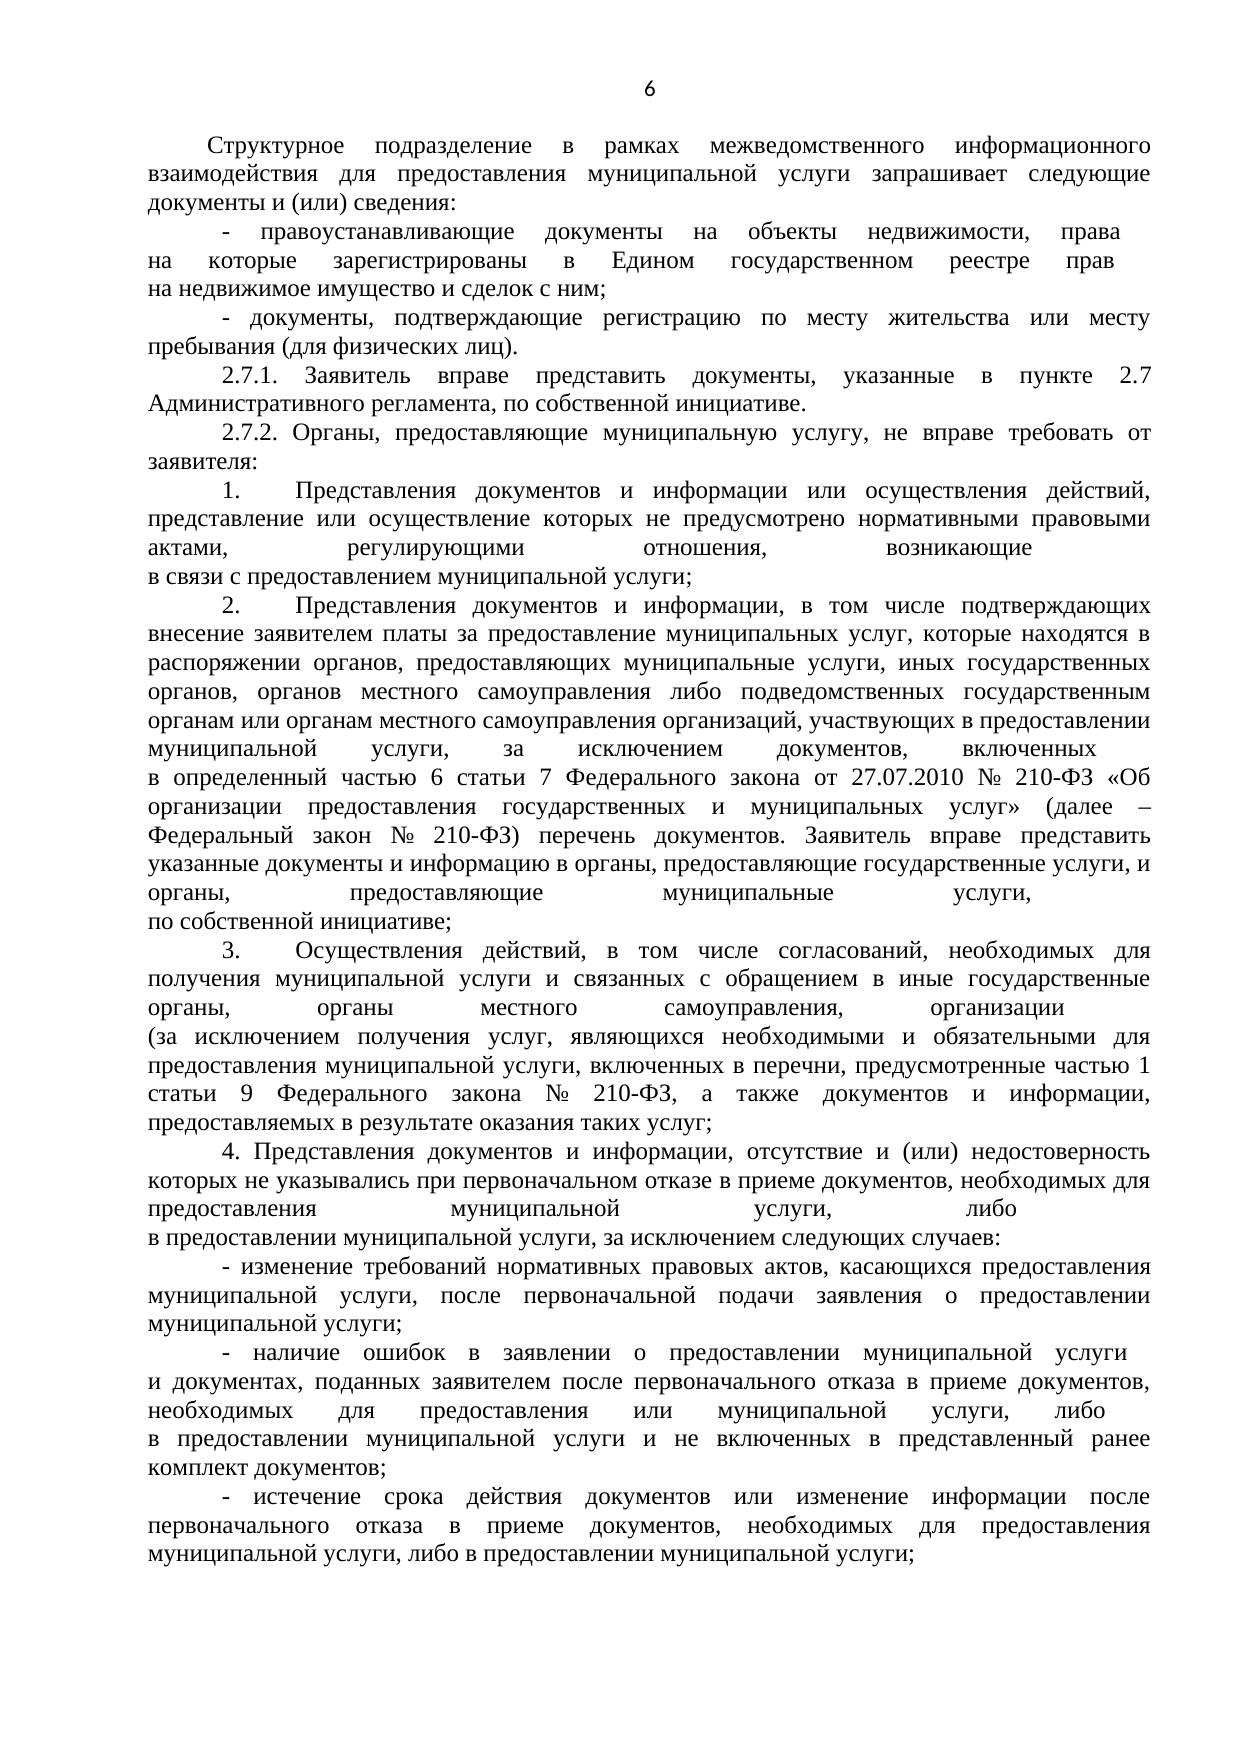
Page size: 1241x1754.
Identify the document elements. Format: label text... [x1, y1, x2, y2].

text 2. Представления документов и информации, в том числе подтверждающих внесение заявителем платы за предоставление муниципальных услуг, которые находятся в распоряжении органов, предоставляющих муниципальные услуги, иных государственных органов, органов местного самоуправления либо подведомственных государственным органам или органам местного самоуправления организаций, участвующих в предоставлении муниципальной услуги, за исключением документов, включенных в определенный частью 6 статьи 7 Федерального закона от 27.07.2010 № 210-ФЗ «Об организации предоставления государственных и муниципальных услуг» (далее – Федеральный закон № 210-ФЗ) перечень документов. Заявитель вправе представить указанные документы и информацию в органы, предоставляющие государственные услуги, и органы, предоставляющие муниципальные услуги, по собственной инициативе; [148, 590, 1152, 935]
text 2.7.1. Заявитель вправе представить документы, указанные в пункте 2.7 Административного регламента, по собственной инициативе. [148, 360, 1152, 417]
text Структурное подразделение в рамках межведомственного информационного взаимодействия для предоставления муниципальной услуги запрашивает следующие документы и (или) сведения: [148, 130, 1152, 216]
text - истечение срока действия документов или изменение информации после первоначального отказа в приеме документов, необходимых для предоставления муниципальной услуги, либо в предоставлении муниципальной услуги; [148, 1481, 1152, 1567]
text - наличие ошибок в заявлении о предоставлении муниципальной услуги и документах, поданных заявителем после первоначального отказа в приеме документов, необходимых для предоставления или муниципальной услуги, либо в предоставлении муниципальной услуги и не включенных в представленный ранее комплект документов; [148, 1337, 1152, 1481]
text - изменение требований нормативных правовых актов, касающихся предоставления муниципальной услуги, после первоначальной подачи заявления о предоставлении муниципальной услуги; [148, 1251, 1152, 1337]
text - правоустанавливающие документы на объекты недвижимости, права на которые зарегистрированы в Едином государственном реестре прав на недвижимое имущество и сделок с ним; [148, 216, 1152, 302]
text 4. Представления документов и информации, отсутствие и (или) недостоверность которых не указывались при первоначальном отказе в приеме документов, необходимых для предоставления муниципальной услуги, либо в предоставлении муниципальной услуги, за исключением следующих случаев: [148, 1136, 1152, 1251]
text 2.7.2. Органы, предоставляющие муниципальную услугу, не вправе требовать от заявителя: [148, 417, 1152, 475]
text - документы, подтверждающие регистрацию по месту жительства или месту пребывания (для физических лиц). [148, 302, 1152, 360]
text 3. Осуществления действий, в том числе согласований, необходимых для получения муниципальной услуги и связанных с обращением в иные государственные органы, органы местного самоуправления, организации (за исключением получения услуг, являющихся необходимыми и обязательными для предоставления муниципальной услуги, включенных в перечни, предусмотренные частью 1 статьи 9 Федерального закона № 210-ФЗ, а также документов и информации, предоставляемых в результате оказания таких услуг; [148, 935, 1152, 1136]
text 1. Представления документов и информации или осуществления действий, представление или осуществление которых не предусмотрено нормативными правовыми актами, регулирующими отношения, возникающие в связи с предоставлением муниципальной услуги; [148, 475, 1152, 590]
